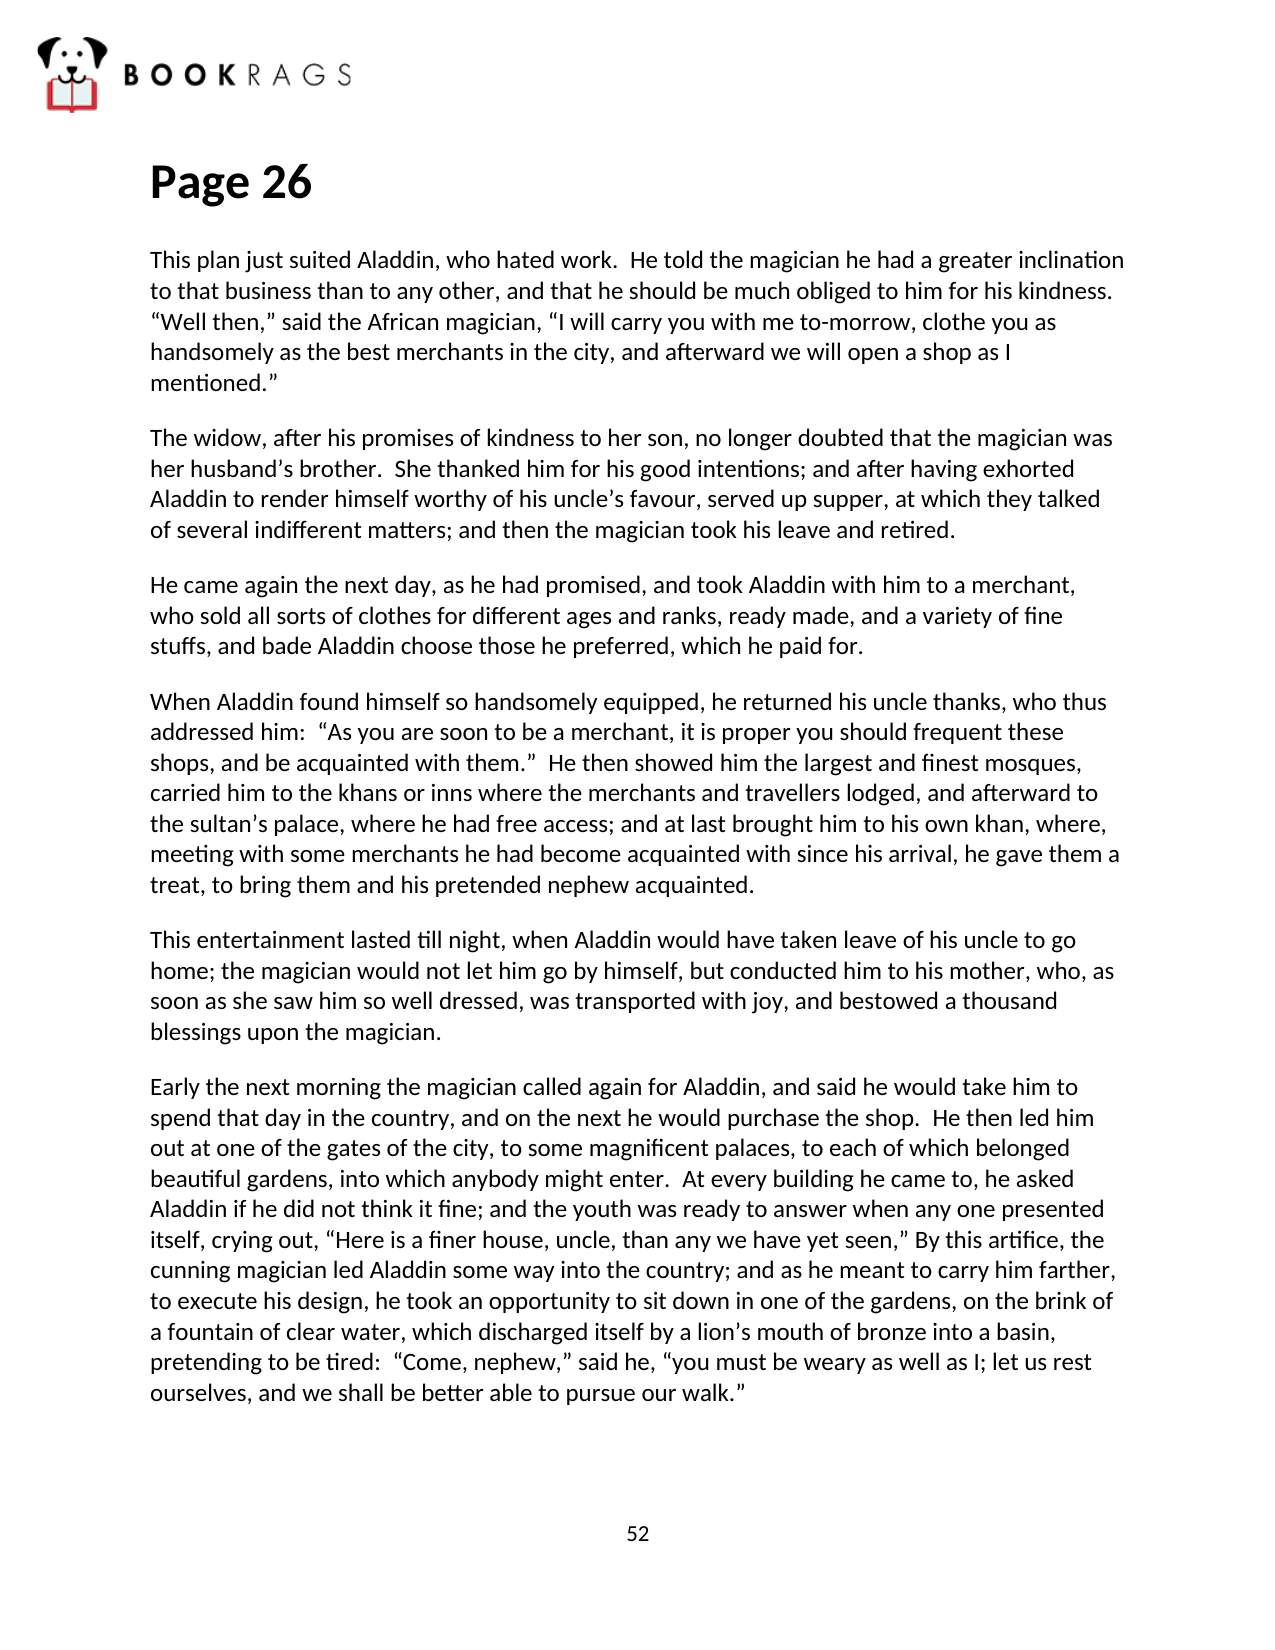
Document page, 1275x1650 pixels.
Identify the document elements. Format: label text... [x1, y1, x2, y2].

text He came again the next day, as he had promised, and took Aladdin with him to a merchant, who sold all sorts of clothes for different ages and ranks, ready made, and a variety of fine stuffs, and bade Aladdin choose those he preferred, which he paid for. [150, 569, 1125, 661]
text When Aladdin found himself so handsomely equipped, he returned his uncle thanks, who thus addressed him: “As you are soon to be a merchant, it is proper you should frequent these shops, and be acquainted with them.” He then showed him the largest and finest mosques, carried him to the khans or inns where the merchants and travellers lodged, and afterward to the sultan’s palace, where he had free access; and at last brought him to his own khan, where, meeting with some merchants he had become acquainted with since his arrival, he gave them a treat, to bring them and his pretended nephew acquainted. [150, 686, 1125, 899]
text Page 26 [150, 150, 1125, 211]
picture [37, 37, 351, 113]
text This plan just suited Aladdin, who hated work. He told the magician he had a greater inclination to that business than to any other, and that he should be much obliged to him for his kindness. “Well then,” said the African magician, “I will carry you with me to-morrow, clothe you as handsomely as the best merchants in the city, and afterward we will open a shop as I mentioned.” [150, 244, 1125, 397]
text The widow, after his promises of kindness to her son, no longer doubted that the magician was her husband’s brother. She thanked him for his good intentions; and after having exhorted Aladdin to render himself worthy of his uncle’s favour, served up supper, at which they talked of several indifferent matters; and then the magician took his leave and retired. [150, 422, 1125, 544]
text Early the next morning the magician called again for Aladdin, and said he would take him to spend that day in the country, and on the next he would purchase the shop. He then led him out at one of the gates of the city, to some magnificent palaces, to each of which belonged beautiful gardens, into which anybody might enter. At every building he came to, he asked Aladdin if he did not think it fine; and the youth was ready to answer when any one presented itself, crying out, “Here is a finer house, uncle, than any we have yet seen,” By this artifice, the cunning magician led Aladdin some way into the country; and as he meant to carry him farther, to execute his design, he took an opportunity to sit down in one of the gardens, on the brink of a fountain of clear water, which discharged itself by a lion’s mouth of bronze into a basin, pretending to be tired: “Come, nephew,” said he, “you must be weary as well as I; let us rest ourselves, and we shall be better able to pursue our walk.” [150, 1072, 1125, 1407]
text This entertainment lasted till night, when Aladdin would have taken leave of his uncle to go home; the magician would not let him go by himself, but conducted him to his mother, who, as soon as she saw him so well dressed, was transported with joy, and bestowed a thousand blessings upon the magician. [150, 924, 1125, 1047]
